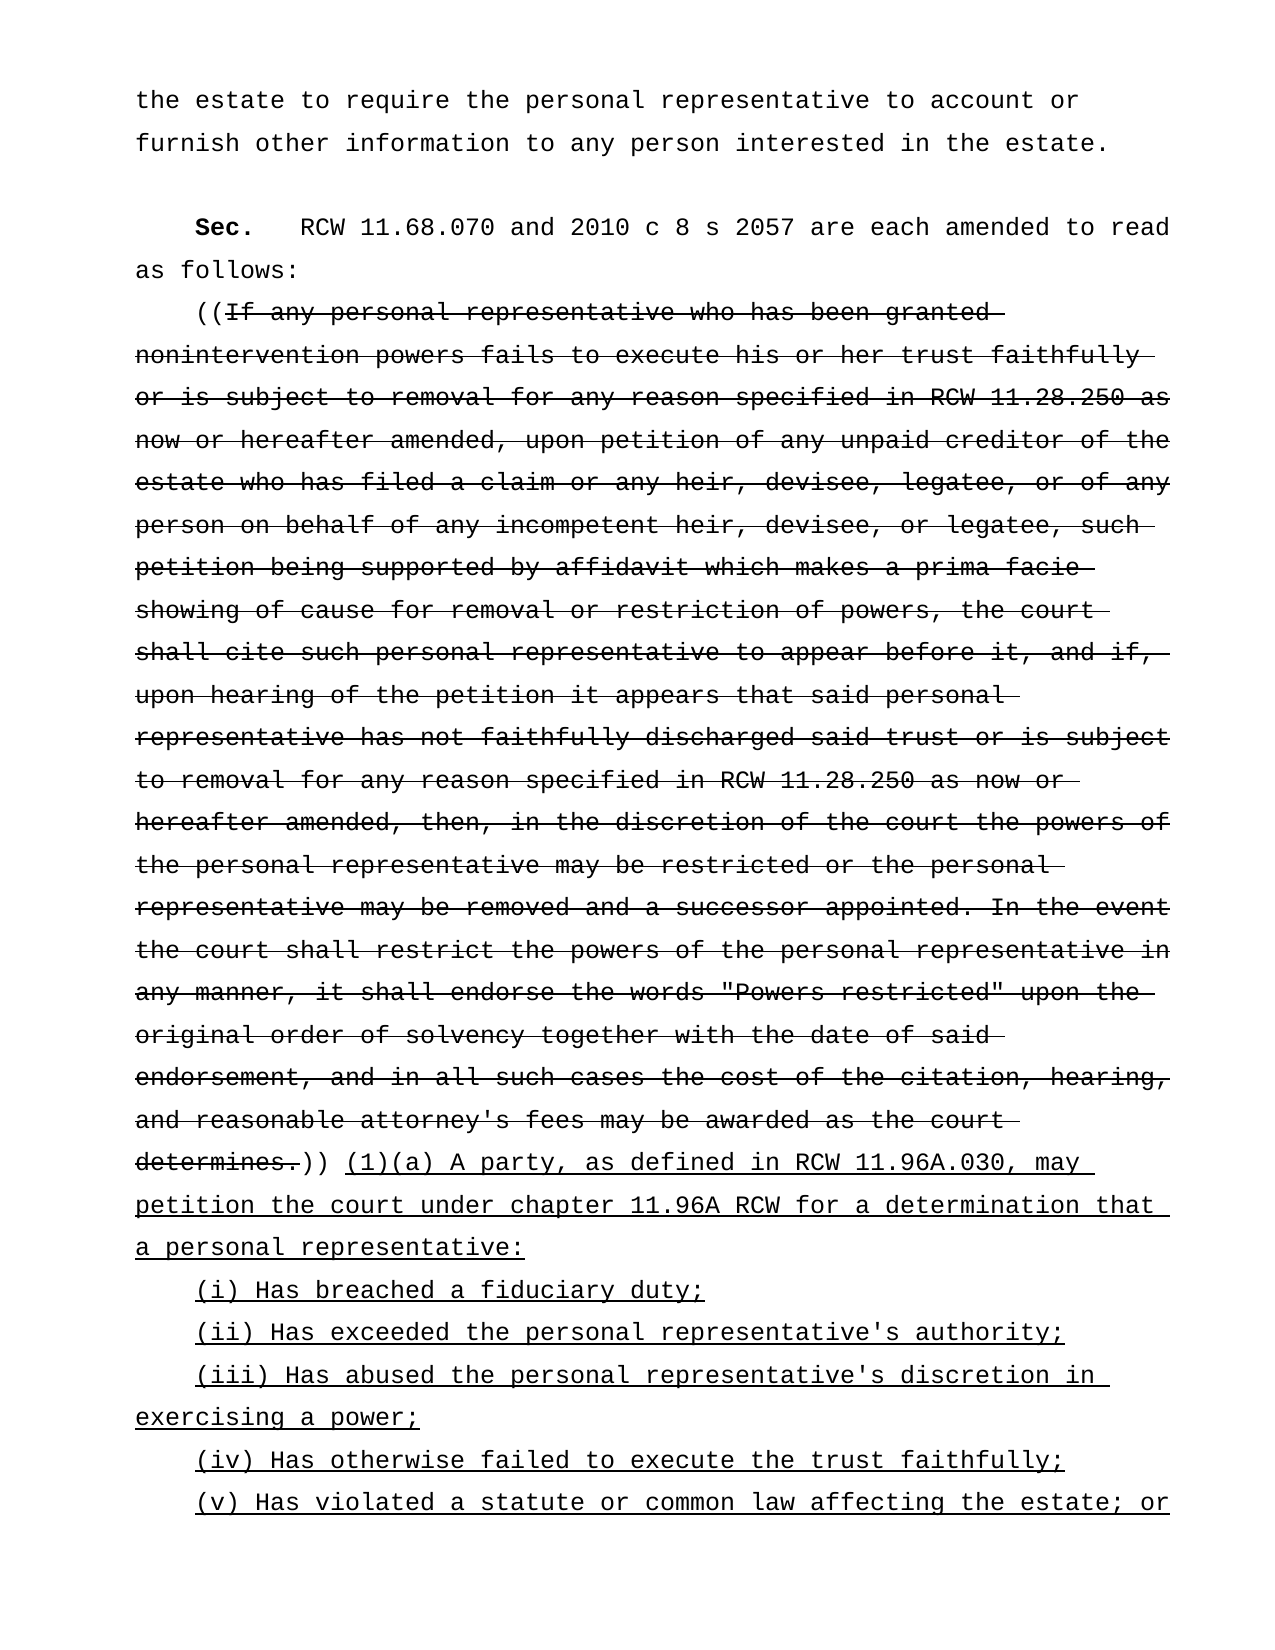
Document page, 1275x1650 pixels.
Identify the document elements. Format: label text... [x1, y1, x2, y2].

text ((If any personal representative who has been granted nonintervention powers fails to execute his or her trust faithfully or is subject to removal for any reason specified in RCW 11.28.250 as now or hereafter amended, upon petition of any unpaid creditor of the estate who has filed a claim or any heir, devisee, legatee, or of any person on behalf of any incompetent heir, devisee, or legatee, such petition being supported by affidavit which makes a prima facie showing of cause for removal or restriction of powers, the court shall cite such personal representative to appear before it, and if, upon hearing of the petition it appears that said personal representative has not faithfully discharged said trust or is subject to removal for any reason specified in RCW 11.28.250 as now or hereafter amended, then, in the discretion of the court the powers of the personal representative may be restricted or the personal representative may be removed and a successor appointed. In the event the court shall restrict the powers of the personal representative in any manner, it shall endorse the words "Powers restricted" upon the original order of solvency together with the date of said endorsement, and in all such cases the cost of the citation, hearing, and reasonable attorney's fees may be awarded as the court determines.)) (1)(a) A party, as defined in RCW 11.96A.030, may petition the court under chapter 11.96A RCW for a determination that a personal representative: [135, 485, 1170, 653]
text ((If any personal representative who has been granted nonintervention powers fails to execute his or her trust faithfully or is subject to removal for any reason specified in RCW 11.28.250 as now or hereafter amended, upon petition of any unpaid creditor of the estate who has filed a claim or any heir, devisee, legatee, or of any person on behalf of any incompetent heir, devisee, or legatee, such petition being supported by affidavit which makes a prima facie showing of cause for removal or restriction of powers, the court shall cite such personal representative to appear before it, and if, upon hearing of the petition it appears that said personal representative has not faithfully discharged said trust or is subject to removal for any reason specified in RCW 11.28.250 as now or hereafter amended, then, in the discretion of the court the powers of the personal representative may be restricted or the personal representative may be removed and a successor appointed. In the event the court shall restrict the powers of the personal representative in any manner, it shall endorse the words "Powers restricted" upon the original order of solvency together with the date of said endorsement, and in all such cases the cost of the citation, hearing, and reasonable attorney's fees may be awarded as the court determines.)) (1)(a) A party, as defined in RCW 11.96A.030, may petition the court under chapter 11.96A RCW for a determination that a personal representative: [135, 1080, 1170, 1215]
text ((If any personal representative who has been granted nonintervention powers fails to execute his or her trust faithfully or is subject to removal for any reason specified in RCW 11.28.250 as now or hereafter amended, upon petition of any unpaid creditor of the estate who has filed a claim or any heir, devisee, legatee, or of any person on behalf of any incompetent heir, devisee, or legatee, such petition being supported by affidavit which makes a prima facie showing of cause for removal or restriction of powers, the court shall cite such personal representative to appear before it, and if, upon hearing of the petition it appears that said personal representative has not faithfully discharged said trust or is subject to removal for any reason specified in RCW 11.28.250 as now or hereafter amended, then, in the discretion of the court the powers of the personal representative may be restricted or the personal representative may be removed and a successor appointed. In the event the court shall restrict the powers of the personal representative in any manner, it shall endorse the words "Powers restricted" upon the original order of solvency together with the date of said endorsement, and in all such cases the cost of the citation, hearing, and reasonable attorney's fees may be awarded as the court determines.)) (1)(a) A party, as defined in RCW 11.96A.030, may petition the court under chapter 11.96A RCW for a determination that a personal representative: [135, 287, 1170, 398]
text Sec. RCW 11.68.070 and 2010 c 8 s 2057 are each amended to read as follows: [135, 202, 1170, 287]
text (v) Has violated a statute or common law affecting the estate; or [135, 1477, 1170, 1519]
text ((If any personal representative who has been granted nonintervention powers fails to execute his or her trust faithfully or is subject to removal for any reason specified in RCW 11.28.250 as now or hereafter amended, upon petition of any unpaid creditor of the estate who has filed a claim or any heir, devisee, legatee, or of any person on behalf of any incompetent heir, devisee, or legatee, such petition being supported by affidavit which makes a prima facie showing of cause for removal or restriction of powers, the court shall cite such personal representative to appear before it, and if, upon hearing of the petition it appears that said personal representative has not faithfully discharged said trust or is subject to removal for any reason specified in RCW 11.28.250 as now or hereafter amended, then, in the discretion of the court the powers of the personal representative may be restricted or the personal representative may be removed and a successor appointed. In the event the court shall restrict the powers of the personal representative in any manner, it shall endorse the words "Powers restricted" upon the original order of solvency together with the date of said endorsement, and in all such cases the cost of the citation, hearing, and reasonable attorney's fees may be awarded as the court determines.)) (1)(a) A party, as defined in RCW 11.96A.030, may petition the court under chapter 11.96A RCW for a determination that a personal representative: [135, 952, 1170, 1078]
text (iii) Has abused the personal representative's discretion in exercising a power; [135, 1349, 1170, 1434]
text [135, 75, 1170, 160]
text (iv) Has otherwise failed to execute the trust faithfully; [135, 1434, 1170, 1477]
text (ii) Has exceeded the personal representative's authority; [135, 1307, 1170, 1349]
text (i) Has breached a fiduciary duty; [135, 1264, 1170, 1307]
